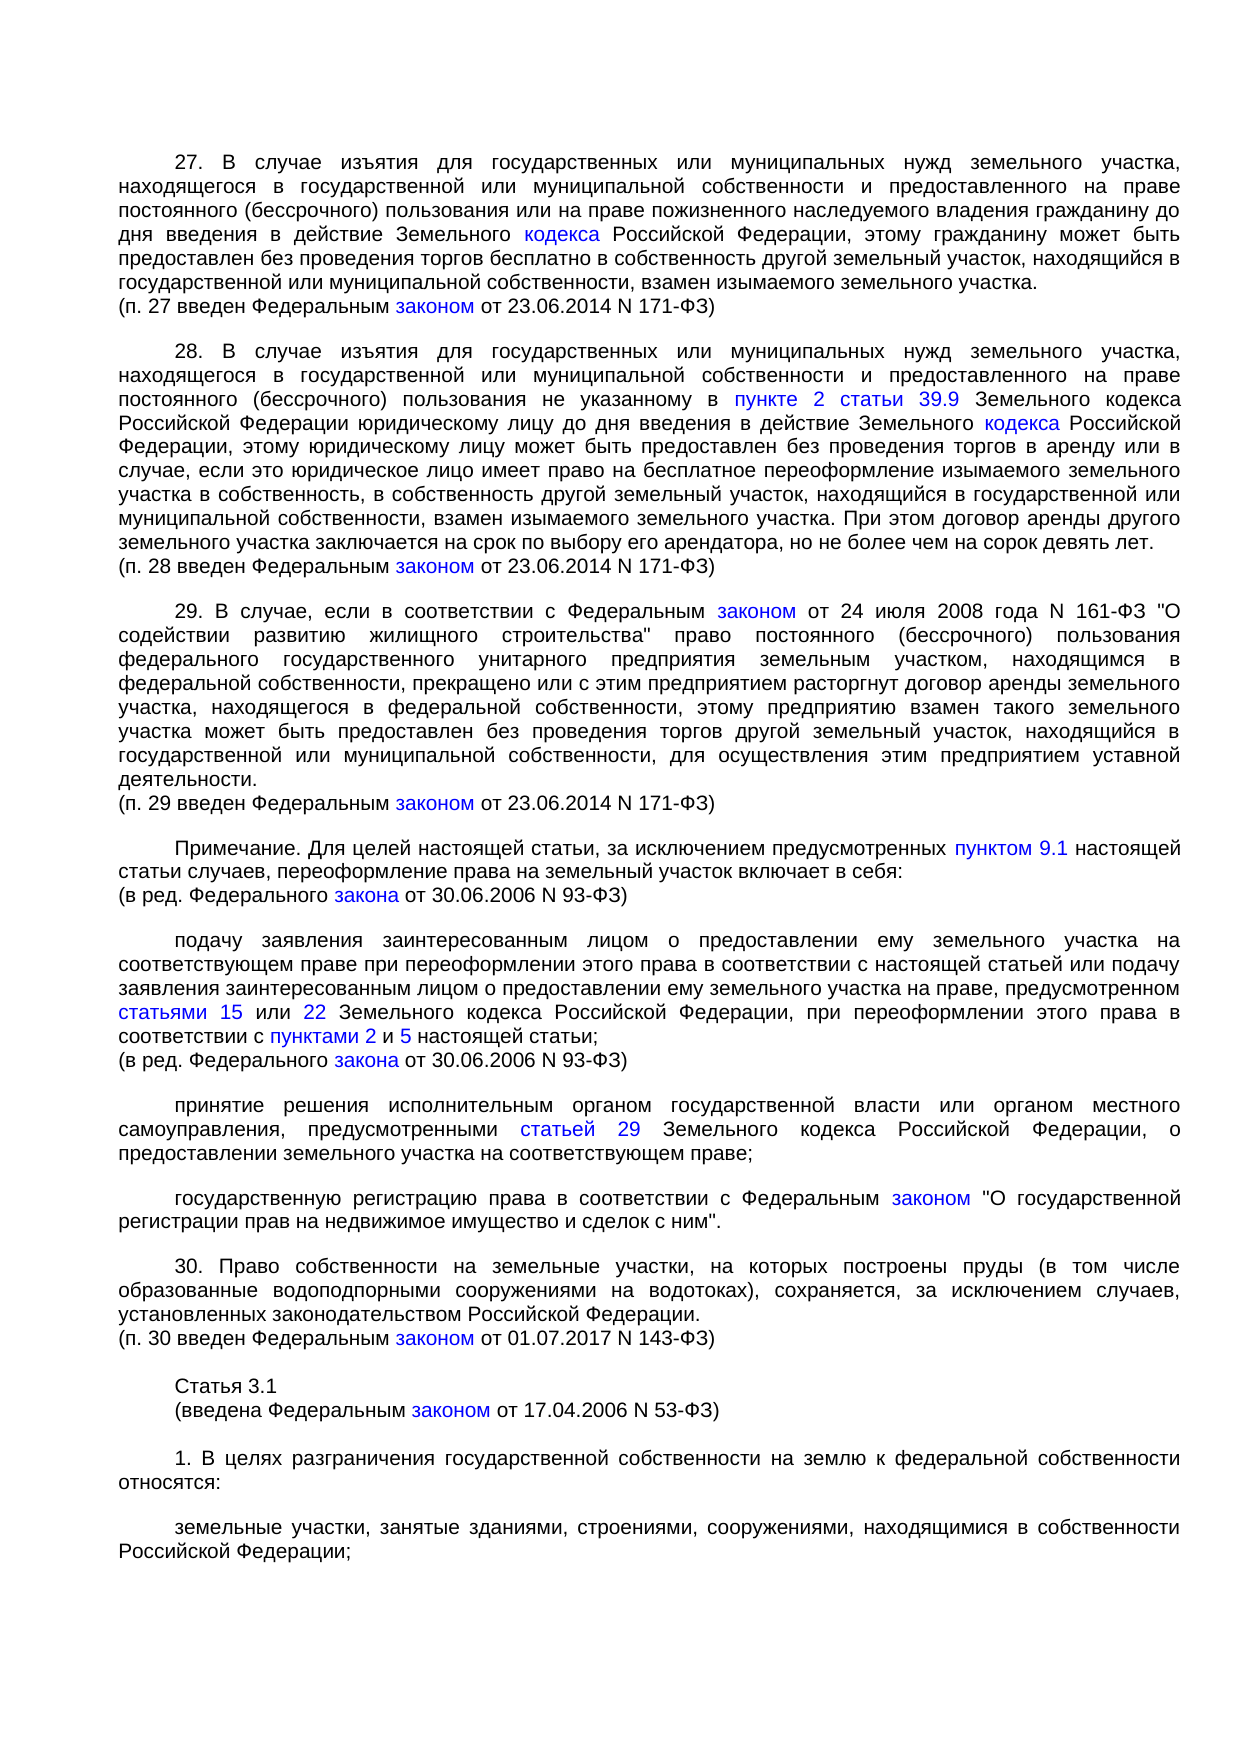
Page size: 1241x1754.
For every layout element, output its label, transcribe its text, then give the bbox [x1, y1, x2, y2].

text (в ред. Федерального закона от 30.06.2006 N 93-ФЗ) [118, 1048, 1181, 1072]
text государственную регистрацию права в соответствии с Федеральным законом "О государственной регистрации прав на недвижимое имущество и сделок с ним". [118, 1185, 1181, 1233]
text (в ред. Федерального закона от 30.06.2006 N 93-ФЗ) [118, 883, 1181, 907]
text принятие решения исполнительным органом государственной власти или органом местного самоуправления, предусмотренными статьей 29 Земельного кодекса Российской Федерации, о предоставлении земельного участка на соответствующем праве; [118, 1093, 1181, 1164]
text (введена Федеральным законом от 17.04.2006 N 53-ФЗ) [118, 1398, 1181, 1422]
text (п. 27 введен Федеральным законом от 23.06.2014 N 171-ФЗ) [118, 294, 1181, 318]
text Примечание. Для целей настоящей статьи, за исключением предусмотренных пунктом 9.1 настоящей статьи случаев, переоформление права на земельный участок включает в себя: [118, 835, 1181, 883]
text 28. В случае изъятия для государственных или муниципальных нужд земельного участка, находящегося в государственной или муниципальной собственности и предоставленного на праве постоянного (бессрочного) пользования не указанному в пункте 2 статьи 39.9 Земельного кодекса Российской Федерации юридическому лицу до дня введения в действие Земельного кодекса Российской Федерации, этому юридическому лицу может быть предоставлен без проведения торгов в аренду или в случае, если это юридическое лицо имеет право на бесплатное переоформление изымаемого земельного участка в собственность, в собственность другой земельный участок, находящийся в государственной или муниципальной собственности, взамен изымаемого земельного участка. При этом договор аренды другого земельного участка заключается на срок по выбору его арендатора, но не более чем на сорок девять лет. [118, 338, 1181, 554]
text подачу заявления заинтересованным лицом о предоставлении ему земельного участка на соответствующем праве при переоформлении этого права в соответствии с настоящей статьей или подачу заявления заинтересованным лицом о предоставлении ему земельного участка на праве, предусмотренном статьями 15 или 22 Земельного кодекса Российской Федерации, при переоформлении этого права в соответствии с пунктами 2 и 5 настоящей статьи; [118, 928, 1181, 1048]
text 30. Право собственности на земельные участки, на которых построены пруды (в том числе образованные водоподпорными сооружениями на водотоках), сохраняется, за исключением случаев, установленных законодательством Российской Федерации. [118, 1254, 1181, 1326]
text (п. 30 введен Федеральным законом от 01.07.2017 N 143-ФЗ) [118, 1326, 1181, 1350]
text 1. В целях разграничения государственной собственности на землю к федеральной собственности относятся: [118, 1446, 1181, 1494]
text земельные участки, занятые зданиями, строениями, сооружениями, находящимися в собственности Российской Федерации; [118, 1514, 1181, 1562]
text 29. В случае, если в соответствии с Федеральным законом от 24 июля 2008 года N 161-ФЗ "О содействии развитию жилищного строительства" право постоянного (бессрочного) пользования федерального государственного унитарного предприятия земельным участком, находящимся в федеральной собственности, прекращено или с этим предприятием расторгнут договор аренды земельного участка, находящегося в федеральной собственности, этому предприятию взамен такого земельного участка может быть предоставлен без проведения торгов другой земельный участок, находящийся в государственной или муниципальной собственности, для осуществления этим предприятием уставной деятельности. [118, 599, 1181, 791]
text Статья 3.1 [118, 1374, 1181, 1398]
text (п. 28 введен Федеральным законом от 23.06.2014 N 171-ФЗ) [118, 554, 1181, 578]
text (п. 29 введен Федеральным законом от 23.06.2014 N 171-ФЗ) [118, 791, 1181, 814]
text 27. В случае изъятия для государственных или муниципальных нужд земельного участка, находящегося в государственной или муниципальной собственности и предоставленного на праве постоянного (бессрочного) пользования или на праве пожизненного наследуемого владения гражданину до дня введения в действие Земельного кодекса Российской Федерации, этому гражданину может быть предоставлен без проведения торгов бесплатно в собственность другой земельный участок, находящийся в государственной или муниципальной собственности, взамен изымаемого земельного участка. [118, 150, 1181, 294]
